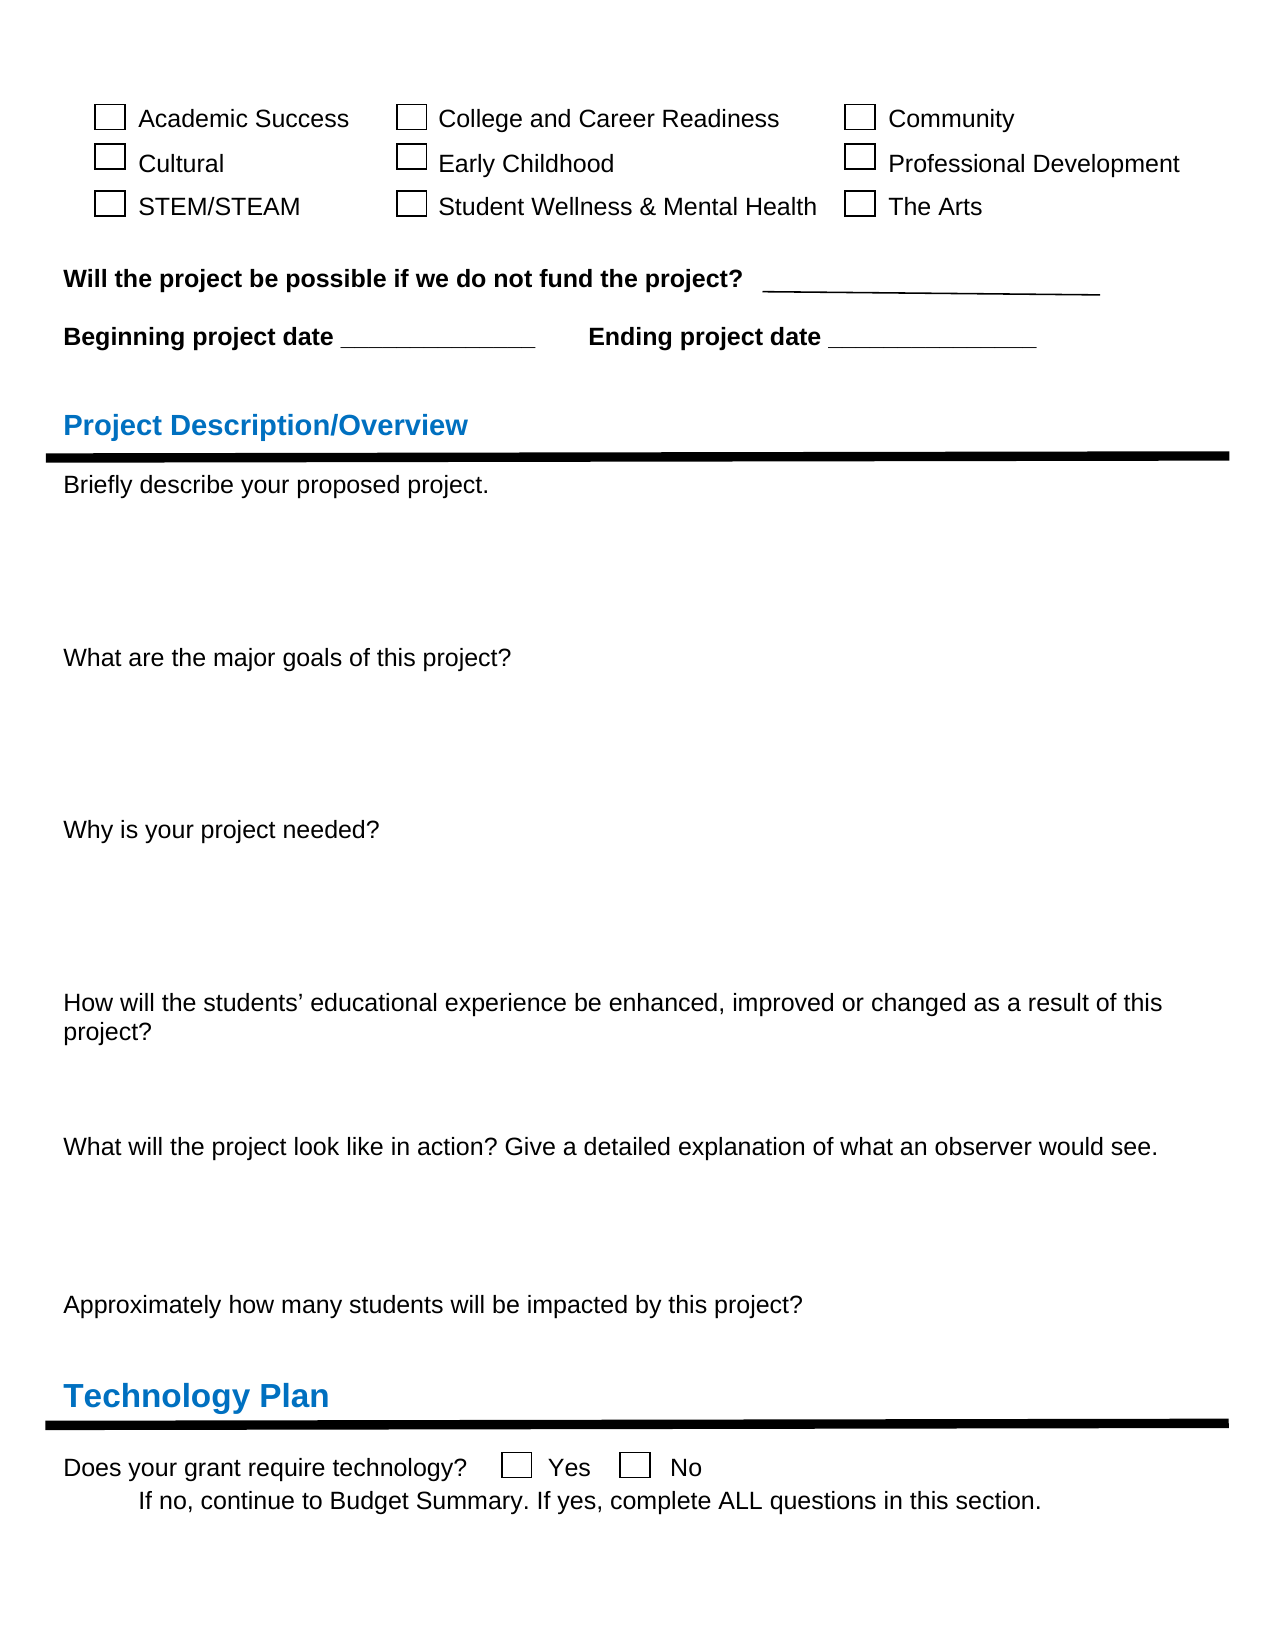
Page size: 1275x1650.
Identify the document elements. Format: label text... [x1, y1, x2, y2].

text STEM/STEAM Student Wellness & Mental Health The Arts [63, 192, 1209, 221]
text Will the project be possible if we do not fund the project? [63, 264, 1209, 293]
text Does your grant require technology? Yes No [63, 1453, 1209, 1482]
text What will the project look like in action? Give a detailed explanation of what an observer would see. [63, 1132, 1209, 1160]
text If no, continue to Budget Summary. If yes, complete ALL questions in this section. [63, 1486, 1209, 1515]
text Academic Success College and Career Readiness Community [63, 104, 1209, 132]
text Technology Plan [63, 1376, 1209, 1414]
text Approximately how many students will be impacted by this project? [63, 1290, 1209, 1318]
text How will the students’ educational experience be enhanced, improved or changed as a result of this project? [63, 988, 1209, 1045]
text Briefly describe your proposed project. [63, 470, 1209, 499]
text Cultural Early Childhood Professional Development [63, 149, 1209, 178]
text Beginning project date ______________ Ending project date _______________ [63, 322, 1209, 351]
text Project Description/Overview [63, 408, 1209, 442]
text Why is your project needed? [63, 815, 1209, 844]
text What are the major goals of this project? [63, 643, 1209, 672]
